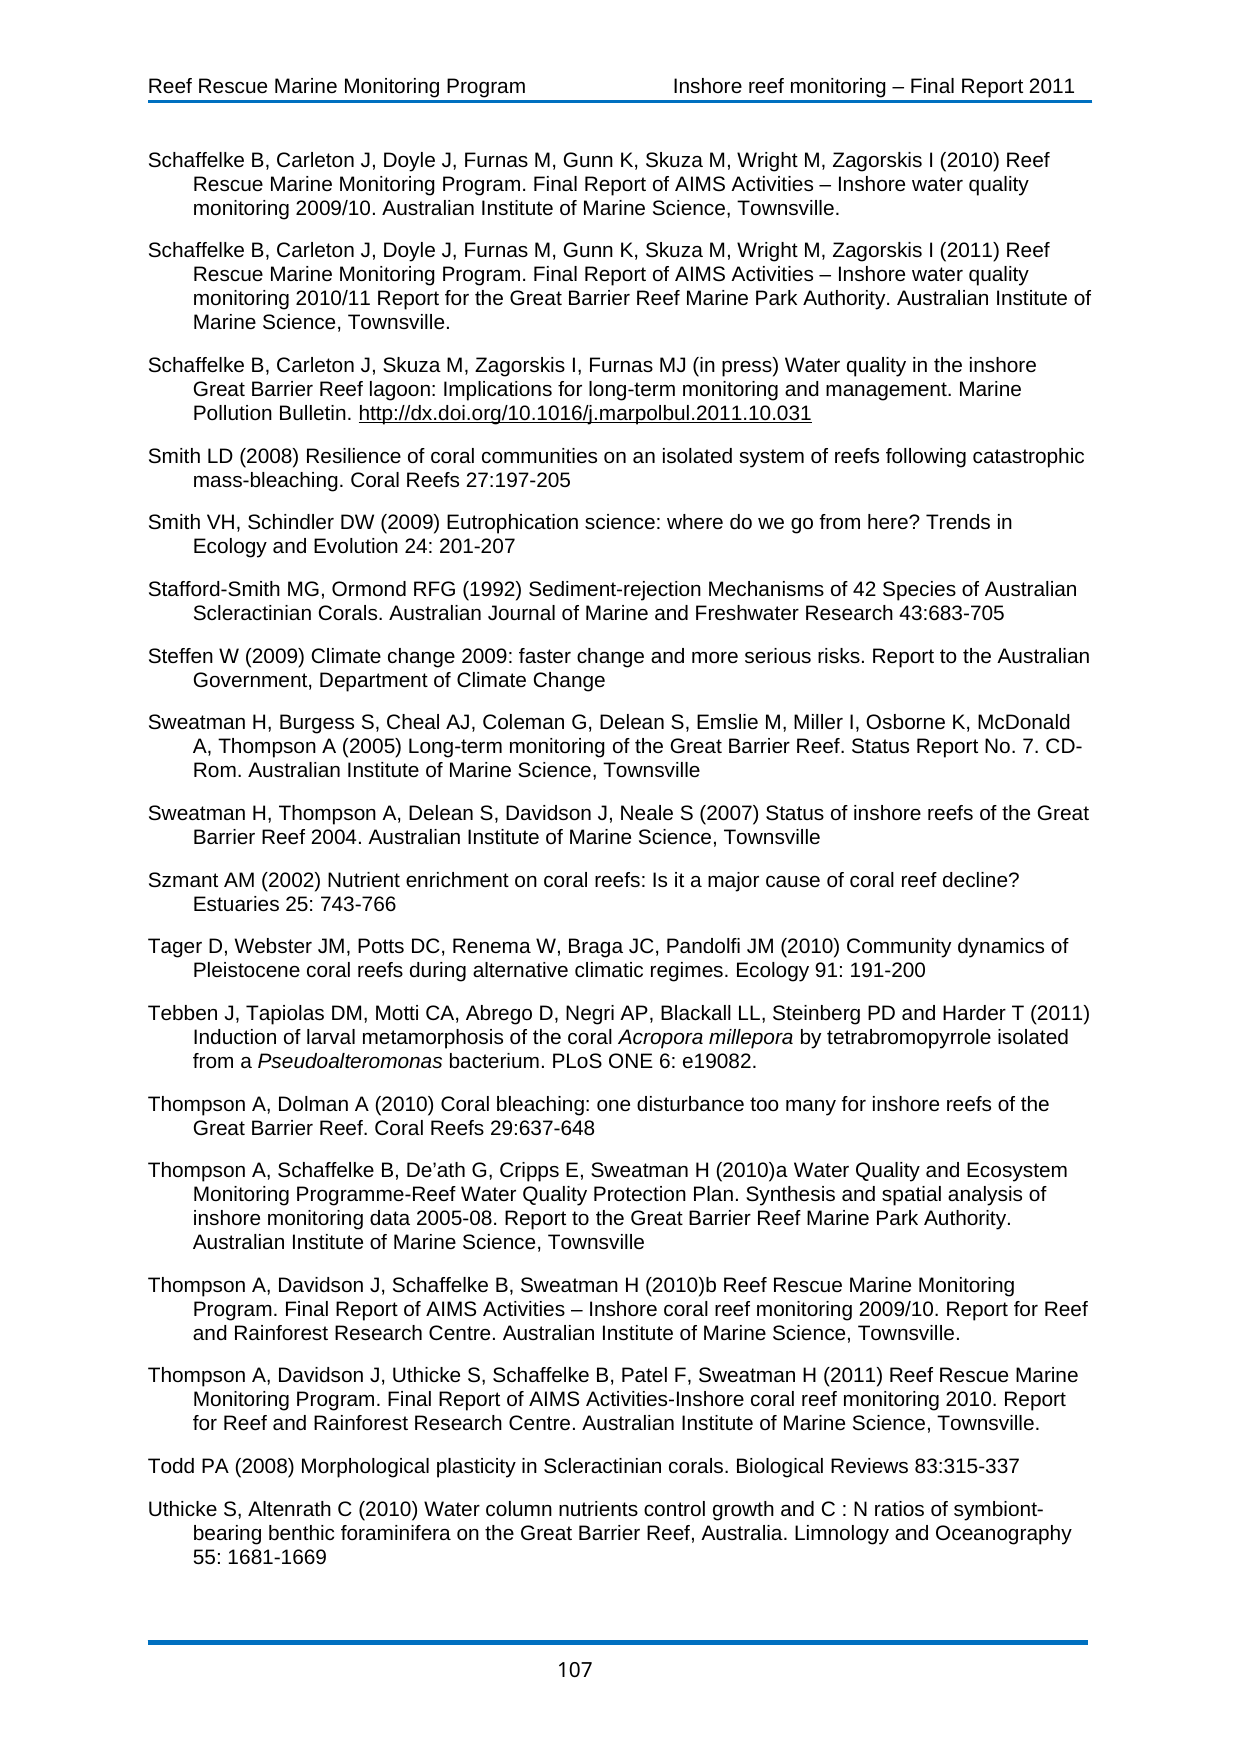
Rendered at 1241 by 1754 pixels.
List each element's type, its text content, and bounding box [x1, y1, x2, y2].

text Thompson A, Davidson J, Uthicke S, Schaffelke B, Patel F, Sweatman H (2011) Reef Rescue Marine Monitoring Program. Final Report of AIMS Activities-Inshore coral reef monitoring 2010. Report for Reef and Rainforest Research Centre. Australian Institute of Marine Science, Townsville. [148, 1363, 1092, 1435]
text Thompson A, Dolman A (2010) Coral bleaching: one disturbance too many for inshore reefs of the Great Barrier Reef. Coral Reefs 29:637-648 [148, 1091, 1092, 1139]
text Tager D, Webster JM, Potts DC, Renema W, Braga JC, Pandolfi JM (2010) Community dynamics of Pleistocene coral reefs during alternative climatic regimes. Ecology 91: 191-200 [148, 934, 1092, 982]
text Szmant AM (2002) Nutrient enrichment on coral reefs: Is it a major cause of coral reef decline? Estuaries 25: 743-766 [148, 867, 1092, 915]
text Smith VH, Schindler DW (2009) Eutrophication science: where do we go from here? Trends in Ecology and Evolution 24: 201-207 [148, 510, 1092, 558]
text Stafford-Smith MG, Ormond RFG (1992) Sediment-rejection Mechanisms of 42 Species of Australian Scleractinian Corals. Australian Journal of Marine and Freshwater Research 43:683-705 [148, 577, 1092, 625]
text Uthicke S, Altenrath C (2010) Water column nutrients control growth and C : N ratios of symbiont-bearing benthic foraminifera on the Great Barrier Reef, Australia. Limnology and Oceanography 55: 1681-1669 [148, 1497, 1092, 1568]
text Sweatman H, Thompson A, Delean S, Davidson J, Neale S (2007) Status of inshore reefs of the Great Barrier Reef 2004. Australian Institute of Marine Science, Townsville [148, 801, 1092, 849]
text Steffen W (2009) Climate change 2009: faster change and more serious risks. Report to the Australian Government, Department of Climate Change [148, 643, 1092, 691]
text Tebben J, Tapiolas DM, Motti CA, Abrego D, Negri AP, Blackall LL, Steinberg PD and Harder T (2011) Induction of larval metamorphosis of the coral Acropora millepora by tetrabromopyrrole isolated from a Pseudoalteromonas bacterium. PLoS ONE 6: e19082. [148, 1001, 1092, 1073]
text Smith LD (2008) Resilience of coral communities on an isolated system of reefs following catastrophic mass-bleaching. Coral Reefs 27:197-205 [148, 443, 1092, 491]
text Thompson A, Davidson J, Schaffelke B, Sweatman H (2010)b Reef Rescue Marine Monitoring Program. Final Report of AIMS Activities – Inshore coral reef monitoring 2009/10. Report for Reef and Rainforest Research Centre. Australian Institute of Marine Science, Townsville. [148, 1273, 1092, 1344]
text Sweatman H, Burgess S, Cheal AJ, Coleman G, Delean S, Emslie M, Miller I, Osborne K, McDonald A, Thompson A (2005) Long-term monitoring of the Great Barrier Reef. Status Report No. 7. CD-Rom. Australian Institute of Marine Science, Townsville [148, 710, 1092, 782]
text Schaffelke B, Carleton J, Doyle J, Furnas M, Gunn K, Skuza M, Wright M, Zagorskis I (2011) Reef Rescue Marine Monitoring Program. Final Report of AIMS Activities – Inshore water quality monitoring 2010/11 Report for the Great Barrier Reef Marine Park Authority. Australian Institute of Marine Science, Townsville. [148, 238, 1092, 334]
text Todd PA (2008) Morphological plasticity in Scleractinian corals. Biological Reviews 83:315-337 [148, 1454, 1092, 1478]
text Schaffelke B, Carleton J, Skuza M, Zagorskis I, Furnas MJ (in press) Water quality in the inshore Great Barrier Reef lagoon: Implications for long-term monitoring and management. Marine Pollution Bulletin. http://dx.doi.org/10.1016/j.marpolbul.2011.10.031 [148, 353, 1092, 425]
text Schaffelke B, Carleton J, Doyle J, Furnas M, Gunn K, Skuza M, Wright M, Zagorskis I (2010) Reef Rescue Marine Monitoring Program. Final Report of AIMS Activities – Inshore water quality monitoring 2009/10. Australian Institute of Marine Science, Townsville. [148, 148, 1092, 219]
text Thompson A, Schaffelke B, De’ath G, Cripps E, Sweatman H (2010)a Water Quality and Ecosystem Monitoring Programme-Reef Water Quality Protection Plan. Synthesis and spatial analysis of inshore monitoring data 2005-08. Report to the Great Barrier Reef Marine Park Authority. Australian Institute of Marine Science, Townsville [148, 1158, 1092, 1254]
